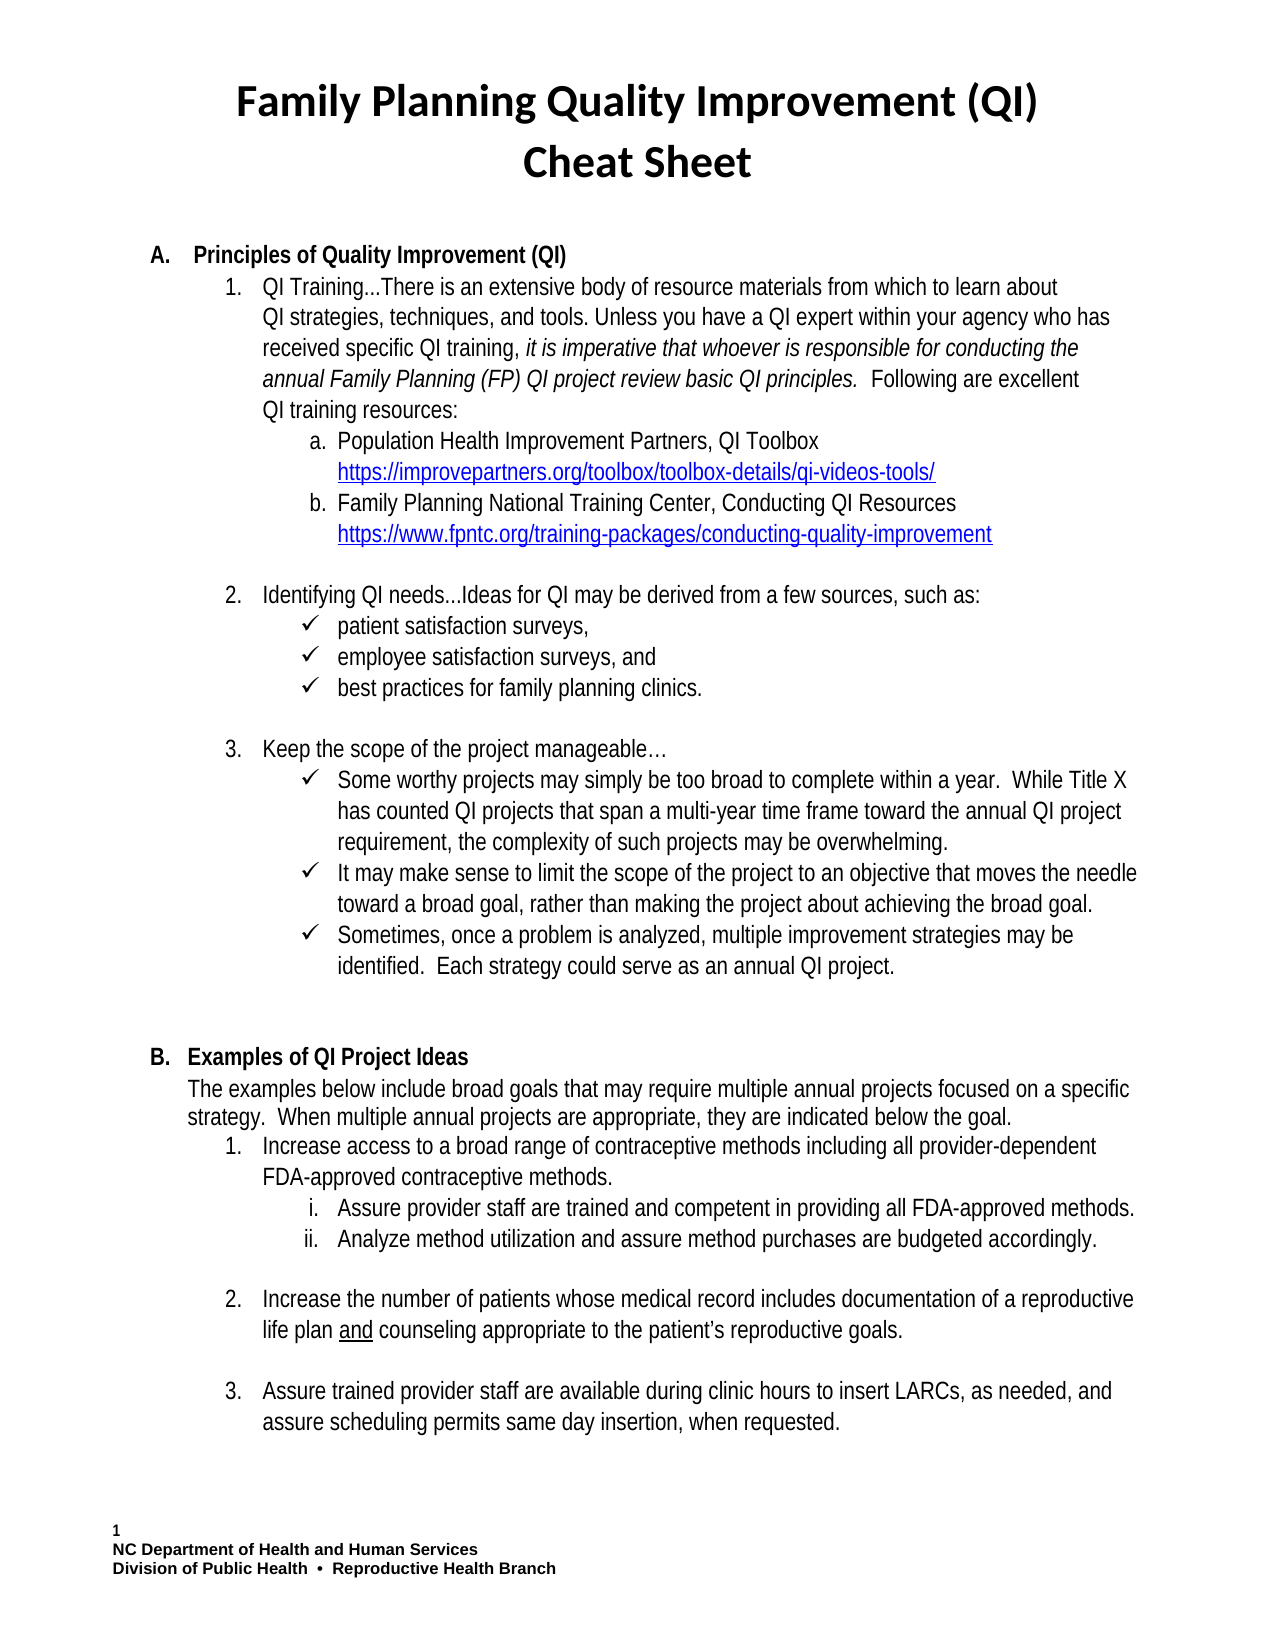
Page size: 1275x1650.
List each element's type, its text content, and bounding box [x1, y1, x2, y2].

list Family Planning National Training Center, Conducting QI Resources https://www.fpntc.org/training-packages/conducting-quality-improvement [309, 488, 1162, 548]
list QI Training...There is an extensive body of resource materials from which to learn about QI strategies, techniques, and tools. Unless you have a QI expert within your agency who has received specific QI training, it is imperative that whoever is responsible for conducting the annual Family Planning (FP) QI project review basic QI principles. Following are excellent QI training resources: [225, 271, 1162, 424]
list It may make sense to limit the scope of the project to an objective that moves the needle toward a broad goal, rather than making the project about achieving the broad goal. [300, 858, 1162, 918]
list Principles of Quality Improvement (QI) [150, 241, 1162, 269]
title Family Planning Quality Improvement (QI) Cheat Sheet [112, 72, 1162, 188]
list Identifying QI needs...Ideas for QI may be derived from a few sources, such as: [225, 580, 1162, 608]
list Assure trained provider staff are available during clinic hours to insert LARCs, as needed, and assure scheduling permits same day insertion, when requested. [225, 1376, 1162, 1436]
list Increase access to a broad range of contraceptive methods including all provider-dependent FDA-approved contraceptive methods. [225, 1131, 1162, 1191]
list Sometimes, once a problem is analyzed, multiple improvement strategies may be identified. Each strategy could serve as an annual QI project. [300, 920, 1162, 980]
list best practices for family planning clinics. [300, 673, 1162, 702]
list The examples below include broad goals that may require multiple annual projects focused on a specific strategy. When multiple annual projects are appropriate, they are indicated below the goal. [187, 1074, 1162, 1131]
list Some worthy projects may simply be too broad to complete within a year. While Title X has counted QI projects that span a multi-year time frame toward the annual QI project requirement, the complexity of such projects may be overwhelming. [300, 765, 1162, 856]
list Keep the scope of the project manageable… [225, 734, 1162, 762]
list Assure provider staff are trained and competent in providing all FDA-approved methods. [319, 1193, 1162, 1221]
list Population Health Improvement Partners, QI Toolbox https://improvepartners.org/toolbox/toolbox-details/qi-videos-tools/ [309, 426, 1162, 486]
list Increase the number of patients whose medical record includes documentation of a reproductive life plan and counseling appropriate to the patient’s reproductive goals. [225, 1284, 1162, 1344]
list Examples of QI Project Ideas [150, 1042, 1162, 1070]
list patient satisfaction surveys, [300, 611, 1162, 639]
list employee satisfaction surveys, and [300, 642, 1162, 671]
list Analyze method utilization and assure method purchases are budgeted accordingly. [319, 1224, 1162, 1252]
